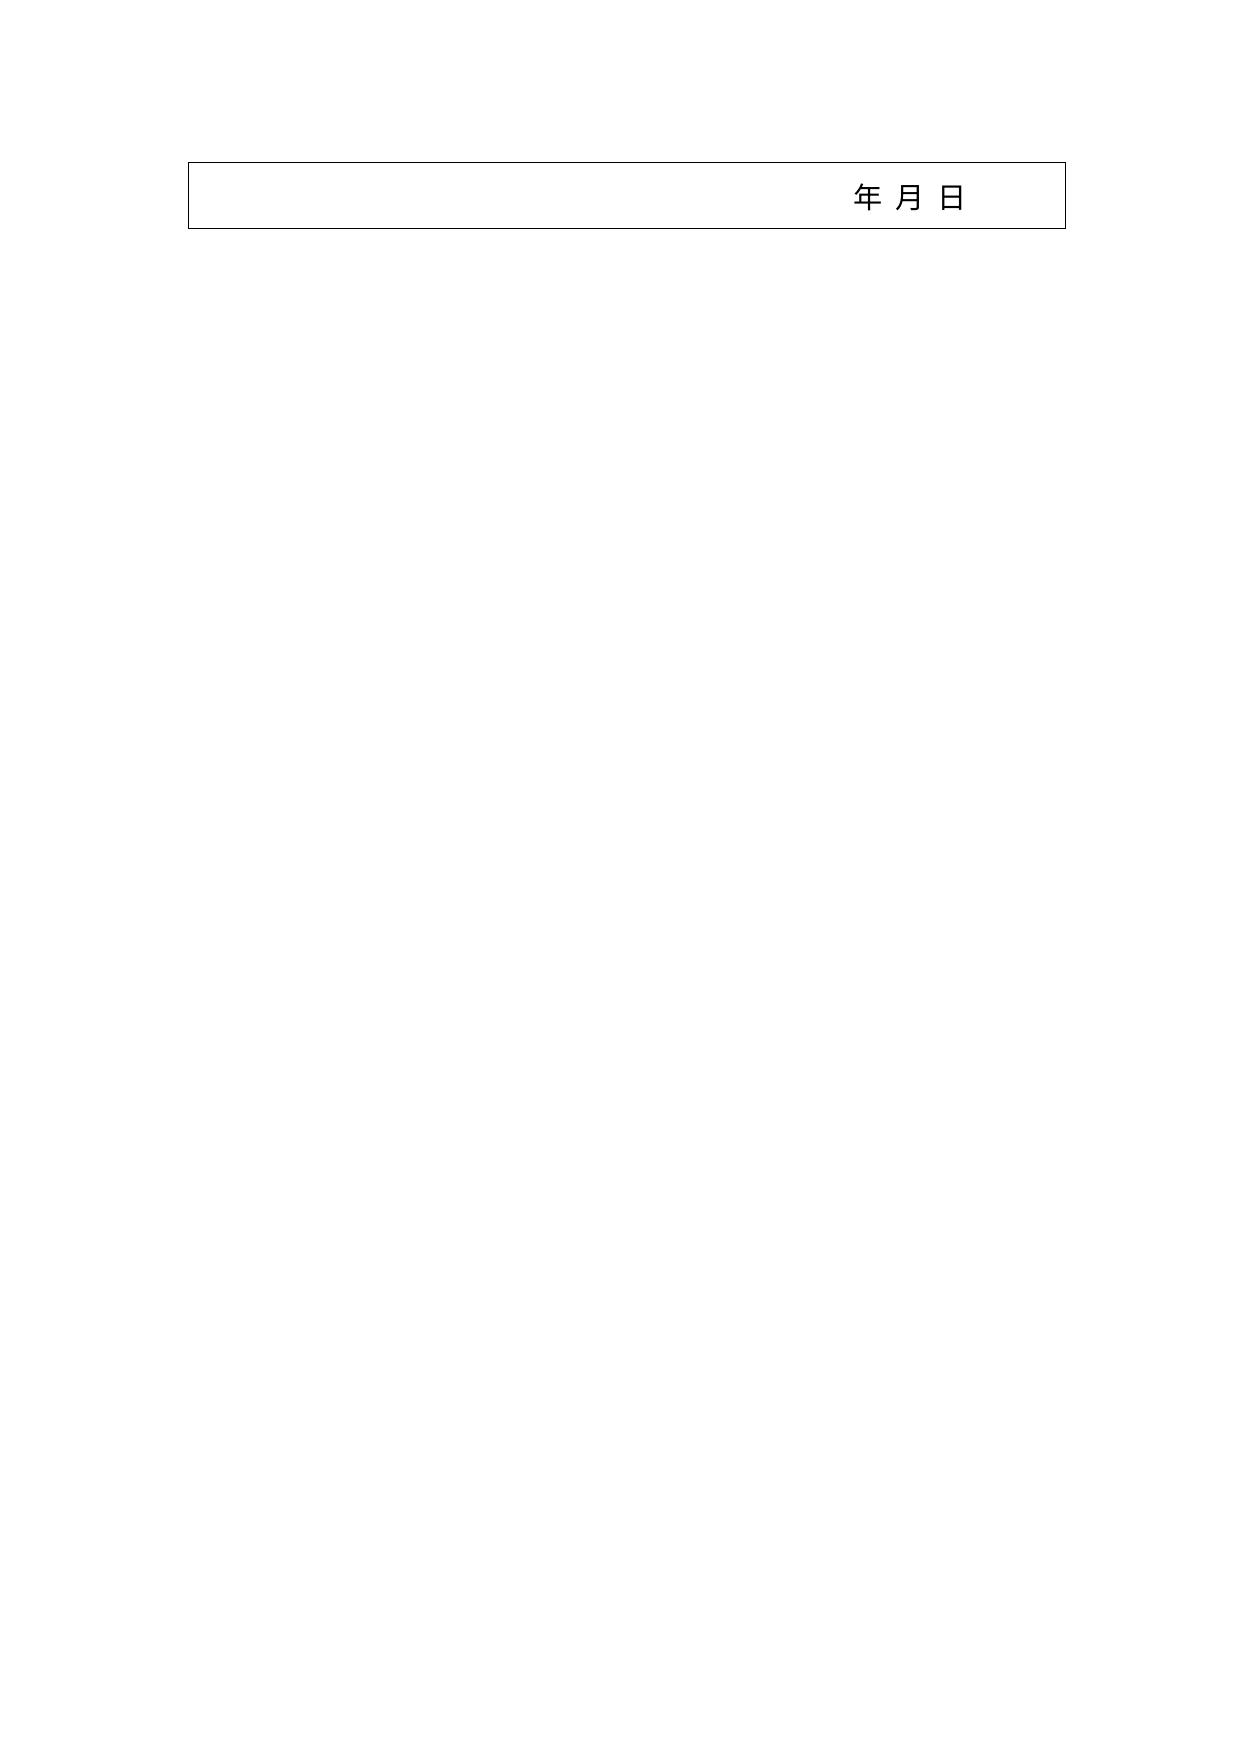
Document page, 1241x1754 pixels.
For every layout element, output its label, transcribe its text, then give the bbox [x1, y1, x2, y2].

table_cell 企业简介： 单位：（公章） 年 月 日 [189, 163, 1065, 228]
